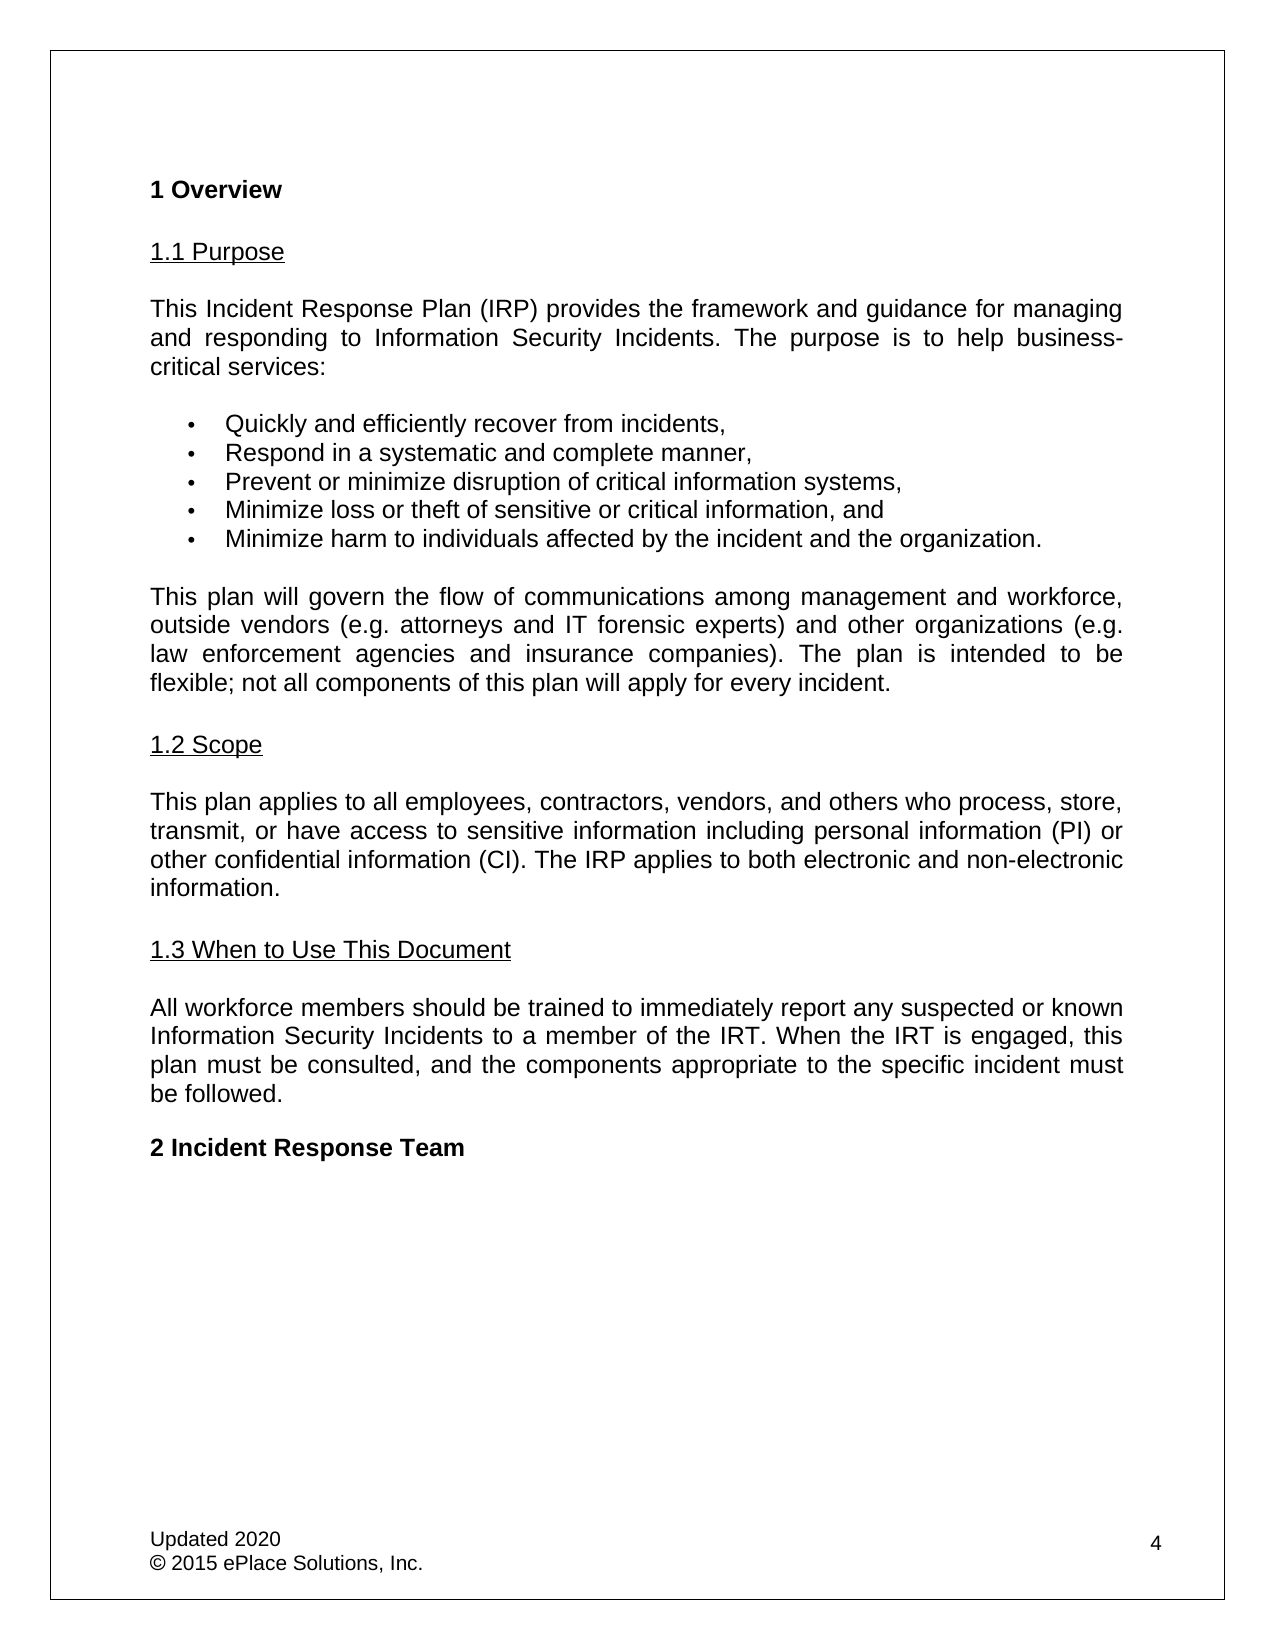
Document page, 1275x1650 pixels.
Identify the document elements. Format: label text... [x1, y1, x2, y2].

subtitle 1 Overview [150, 175, 1125, 204]
list Minimize loss or theft of sensitive or critical information, and [187, 495, 1125, 524]
text This Incident Response Plan (IRP) provides the framework and guidance for managing and responding to Information Security Incidents. The purpose is to help business-critical services: [150, 294, 1125, 380]
list Minimize harm to individuals affected by the incident and the organization. [187, 524, 1125, 553]
list Quickly and efficiently recover from incidents, [187, 409, 1125, 438]
text All workforce members should be trained to immediately report any suspected or known Information Security Incidents to a member of the IRT. When the IRT is engaged, this plan must be consulted, and the components appropriate to the specific incident must be followed. [150, 992, 1125, 1107]
text This plan will govern the flow of communications among management and workforce, outside vendors (e.g. attorneys and IT forensic experts) and other organizations (e.g. law enforcement agencies and insurance companies). The plan is intended to be flexible; not all components of this plan will apply for every incident. [150, 582, 1125, 697]
subtitle 1.1 Purpose [150, 237, 1125, 265]
subtitle 1.3 When to Use This Document [150, 935, 1125, 964]
list Respond in a systematic and complete manner, [187, 438, 1125, 467]
subtitle 2 Incident Response Team [150, 1132, 1125, 1161]
subtitle 1.2 Scope [150, 729, 1125, 758]
list Prevent or minimize disruption of critical information systems, [187, 467, 1125, 495]
text This plan applies to all employees, contractors, vendors, and others who process, store, transmit, or have access to sensitive information including personal information (PI) or other confidential information (CI). The IRP applies to both electronic and non-electronic information. [150, 787, 1125, 902]
